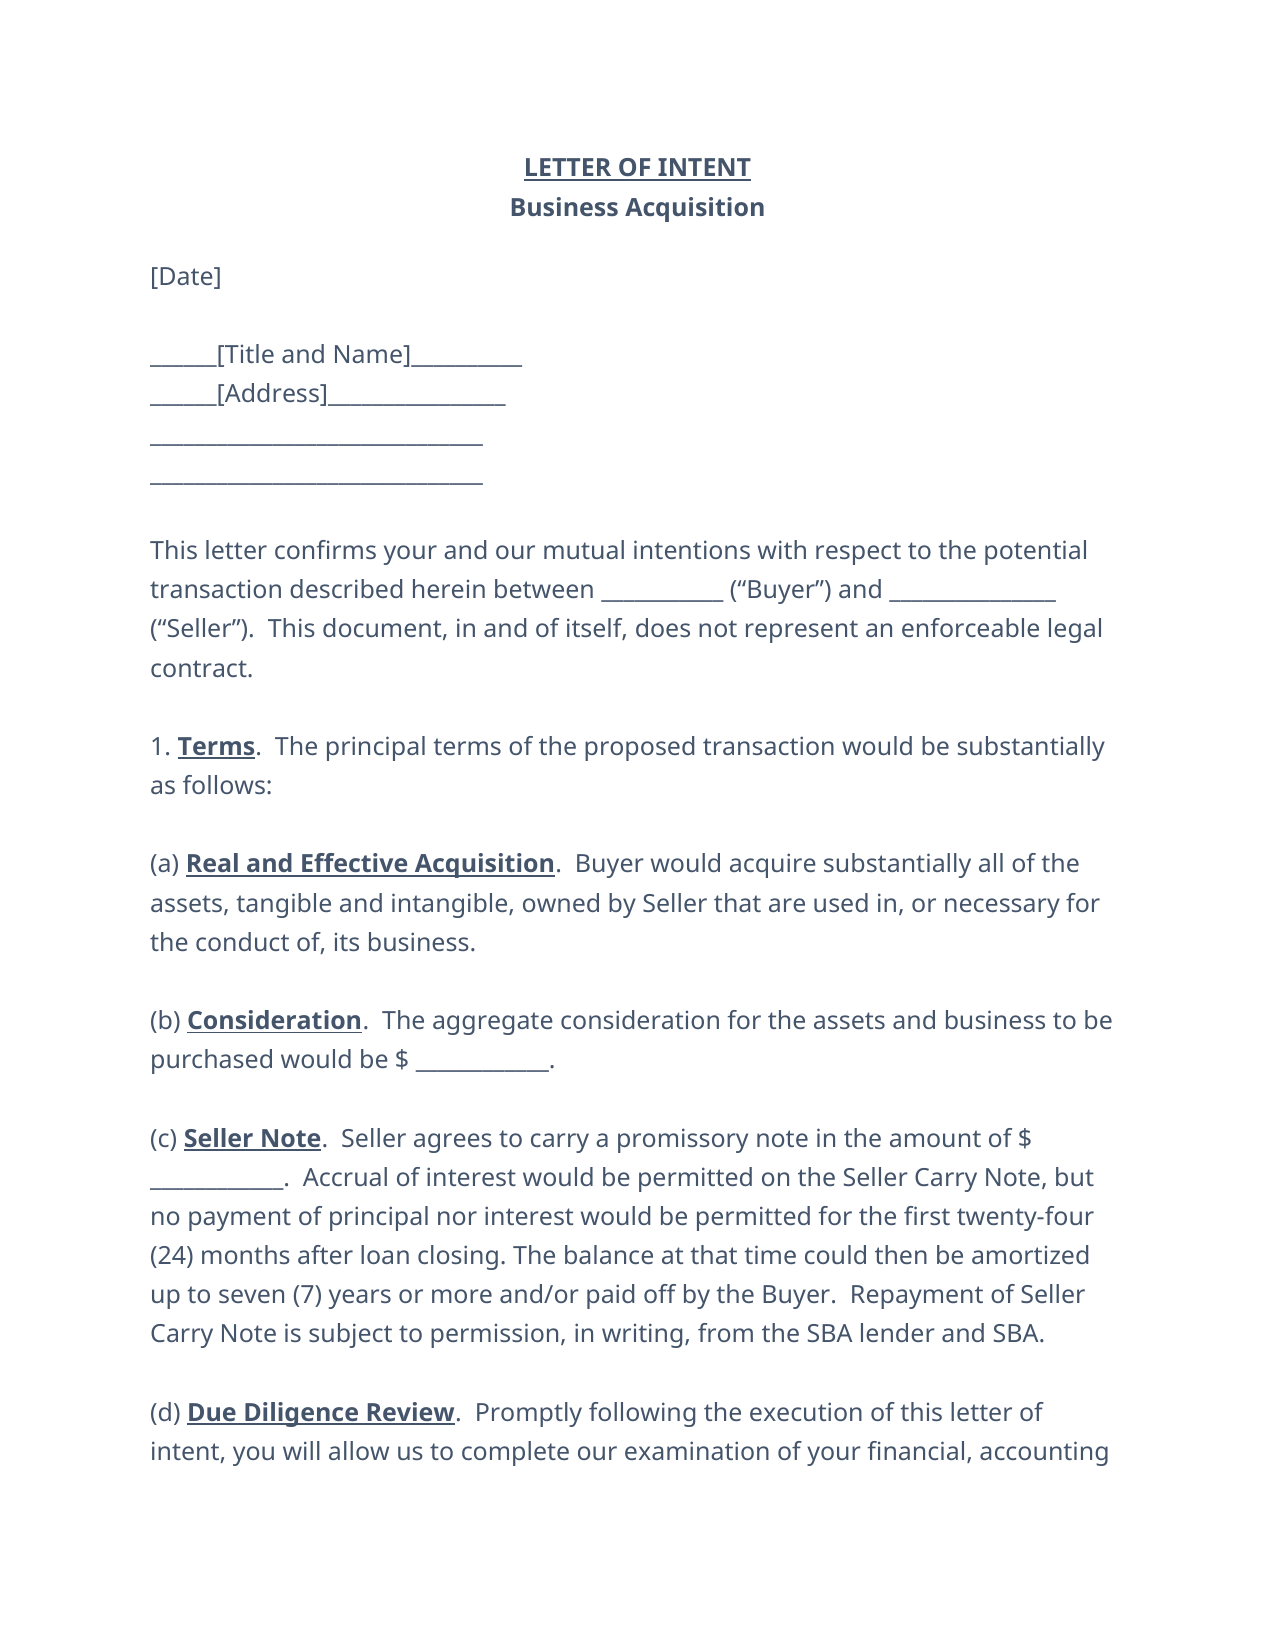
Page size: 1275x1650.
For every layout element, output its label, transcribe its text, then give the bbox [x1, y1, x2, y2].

text (a) Real and Effective Acquisition. Buyer would acquire substantially all of the assets, tangible and intangible, owned by Seller that are used in, or necessary for the conduct of, its business. [150, 846, 1125, 958]
text ______[Address]________________ [150, 376, 1125, 410]
text Business Acquisition [150, 189, 1125, 223]
text ______[Title and Name]__________ [150, 337, 1125, 371]
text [150, 1394, 1125, 1468]
text 1. Terms. The principal terms of the proposed transaction would be substantially as follows: [150, 728, 1125, 802]
text (b) Consideration. The aggregate consideration for the assets and business to be purchased would be $ ____________. [150, 1003, 1125, 1076]
text LETTER OF INTENT [150, 150, 1125, 184]
text ______________________________ [150, 415, 1125, 449]
text ______________________________ [150, 454, 1125, 488]
text This letter confirms your and our mutual intentions with respect to the potential transaction described herein between ___________ (“Buyer”) and _______________ (“Seller”). This document, in and of itself, does not represent an enforceable legal contract. [150, 533, 1125, 684]
text (c) Seller Note. Seller agrees to carry a promissory note in the amount of $ ____________. Accrual of interest would be permitted on the Seller Carry Note, but no payment of principal nor interest would be permitted for the first twenty-four (24) months after loan closing. The balance at that time could then be amortized up to seven (7) years or more and/or paid off by the Buyer. Repayment of Seller Carry Note is subject to permission, in writing, from the SBA lender and SBA. [150, 1120, 1125, 1350]
text [Date] [150, 258, 1125, 293]
